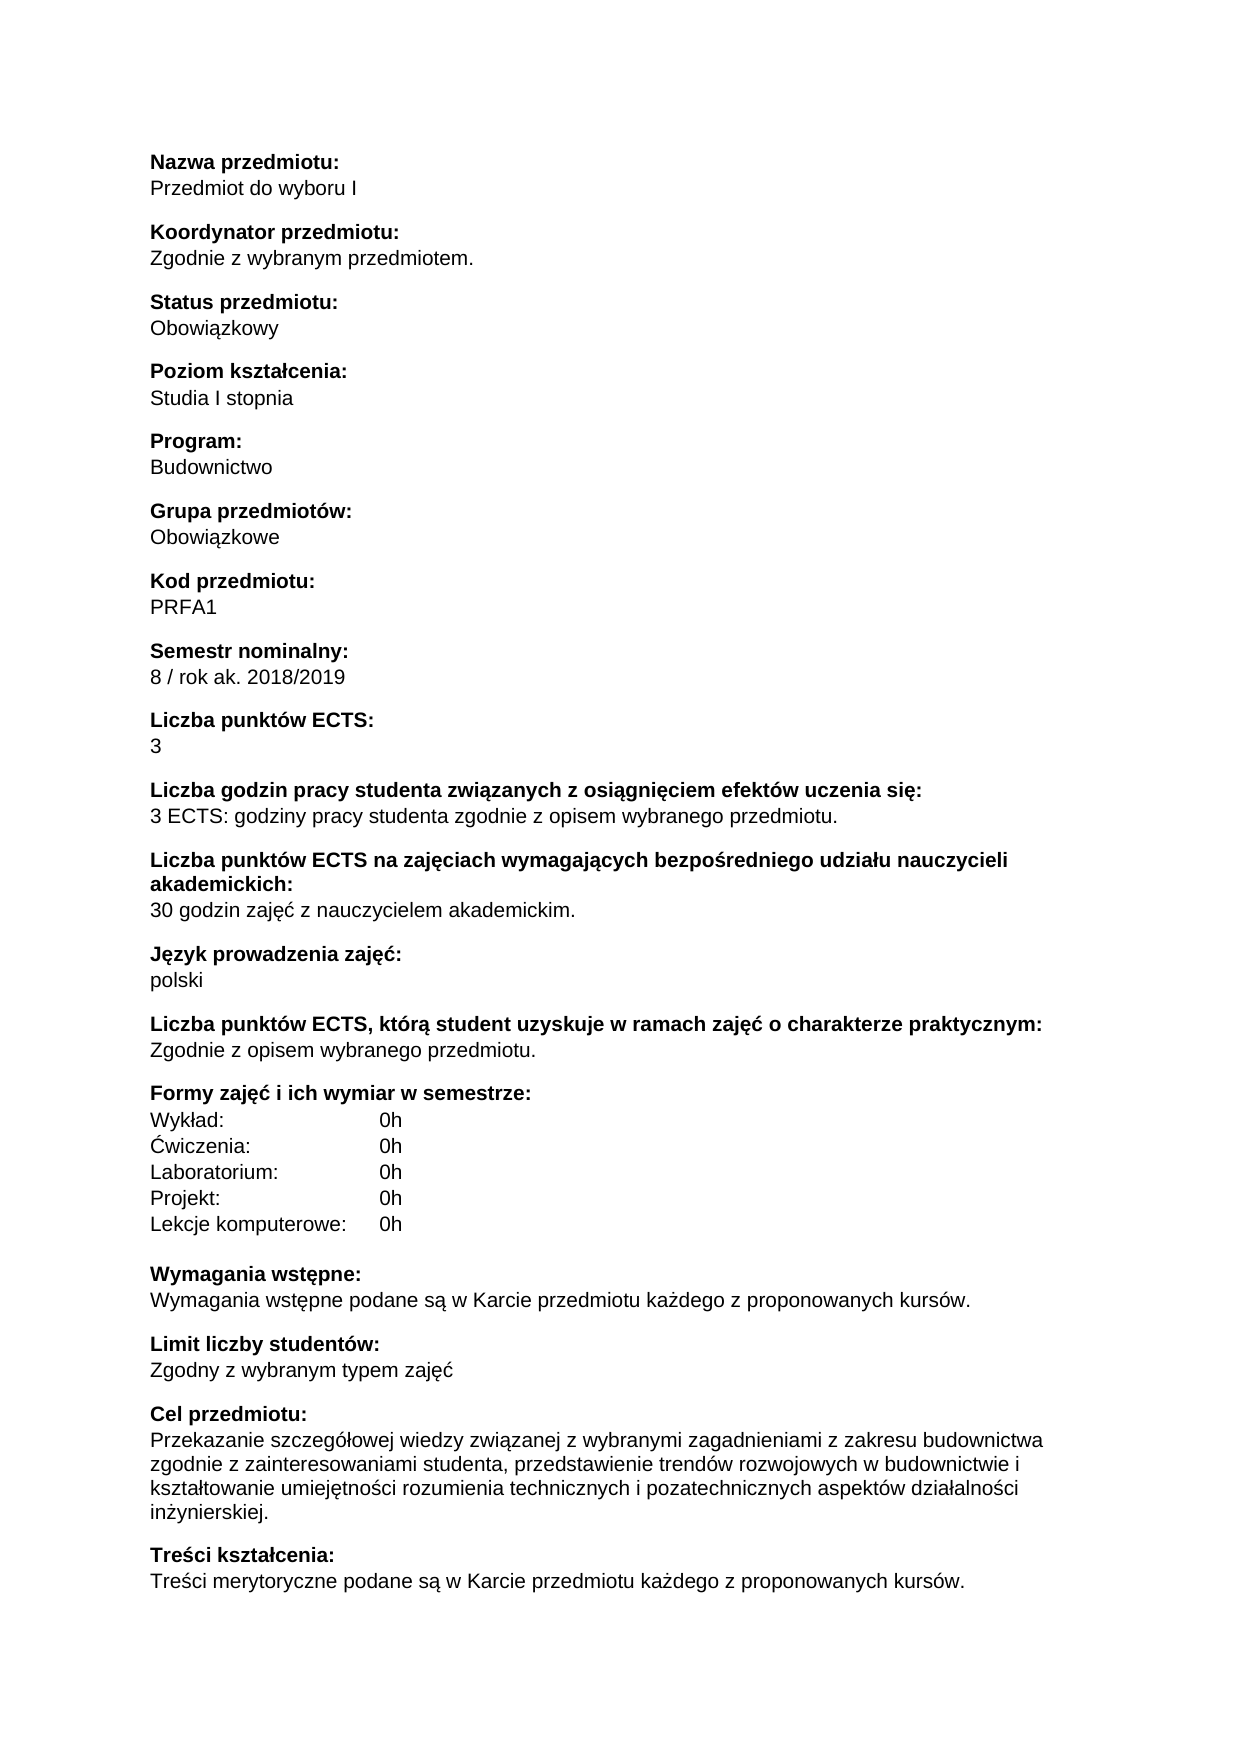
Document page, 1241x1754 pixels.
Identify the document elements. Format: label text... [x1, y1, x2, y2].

text Obowiązkowy [150, 316, 1090, 339]
text Zgodnie z wybranym przedmiotem. [150, 246, 1090, 270]
table_cell 0h [369, 1210, 597, 1236]
text Obowiązkowe [150, 525, 1090, 549]
text Kod przedmiotu: [150, 569, 1090, 593]
text Formy zajęć i ich wymiar w semestrze: [150, 1081, 1090, 1105]
text Zgodny z wybranym typem zajęć [150, 1358, 1090, 1382]
text Studia I stopnia [150, 385, 1090, 409]
text Przekazanie szczegółowej wiedzy związanej z wybranymi zagadnieniami z zakresu budownictwa zgodnie z zainteresowaniami studenta, przedstawienie trendów rozwojowych w budownictwie i kształtowanie umiejętności rozumienia technicznych i pozatechnicznych aspektów działalności inżynierskiej. [150, 1428, 1090, 1523]
table_cell 0h [369, 1184, 597, 1210]
text 3 [150, 734, 1090, 758]
table_header 0h [369, 1108, 597, 1132]
text Grupa przedmiotów: [150, 499, 1090, 523]
table_cell 0h [369, 1132, 597, 1158]
text Program: [150, 429, 1090, 453]
text Wymagania wstępne: [150, 1262, 1090, 1286]
text Cel przedmiotu: [150, 1402, 1090, 1426]
text Liczba punktów ECTS, którą student uzyskuje w ramach zajęć o charakterze praktycznym: [150, 1011, 1090, 1035]
text Poziom kształcenia: [150, 359, 1090, 383]
text Liczba punktów ECTS: [150, 708, 1090, 732]
text 3 ECTS: godziny pracy studenta zgodnie z opisem wybranego przedmiotu. [150, 804, 1090, 828]
text Status przedmiotu: [150, 289, 1090, 313]
text Przedmiot do wyboru I [150, 176, 1090, 200]
text Treści merytoryczne podane są w Karcie przedmiotu każdego z proponowanych kursów. [150, 1569, 1090, 1593]
table_cell Projekt: [140, 1186, 367, 1210]
text Limit liczby studentów: [150, 1332, 1090, 1356]
table_header Wykład: [140, 1108, 367, 1132]
table_cell Laboratorium: [140, 1160, 367, 1184]
text Treści kształcenia: [150, 1543, 1090, 1567]
text Wymagania wstępne podane są w Karcie przedmiotu każdego z proponowanych kursów. [150, 1288, 1090, 1312]
table_cell 0h [369, 1158, 597, 1184]
text Liczba punktów ECTS na zajęciach wymagających bezpośredniego udziału nauczycieli akademickich: [150, 848, 1090, 896]
text polski [150, 968, 1090, 992]
table_cell Ćwiczenia: [140, 1134, 367, 1158]
text Liczba godzin pracy studenta związanych z osiągnięciem efektów uczenia się: [150, 778, 1090, 802]
text Koordynator przedmiotu: [150, 220, 1090, 244]
text Zgodnie z opisem wybranego przedmiotu. [150, 1037, 1090, 1061]
text 8 / rok ak. 2018/2019 [150, 664, 1090, 688]
text Budownictwo [150, 455, 1090, 479]
text Język prowadzenia zajęć: [150, 942, 1090, 966]
table_cell Lekcje komputerowe: [140, 1212, 367, 1236]
text Semestr nominalny: [150, 638, 1090, 662]
text 30 godzin zajęć z nauczycielem akademickim. [150, 898, 1090, 922]
text PRFA1 [150, 595, 1090, 619]
text Nazwa przedmiotu: [150, 150, 1090, 174]
